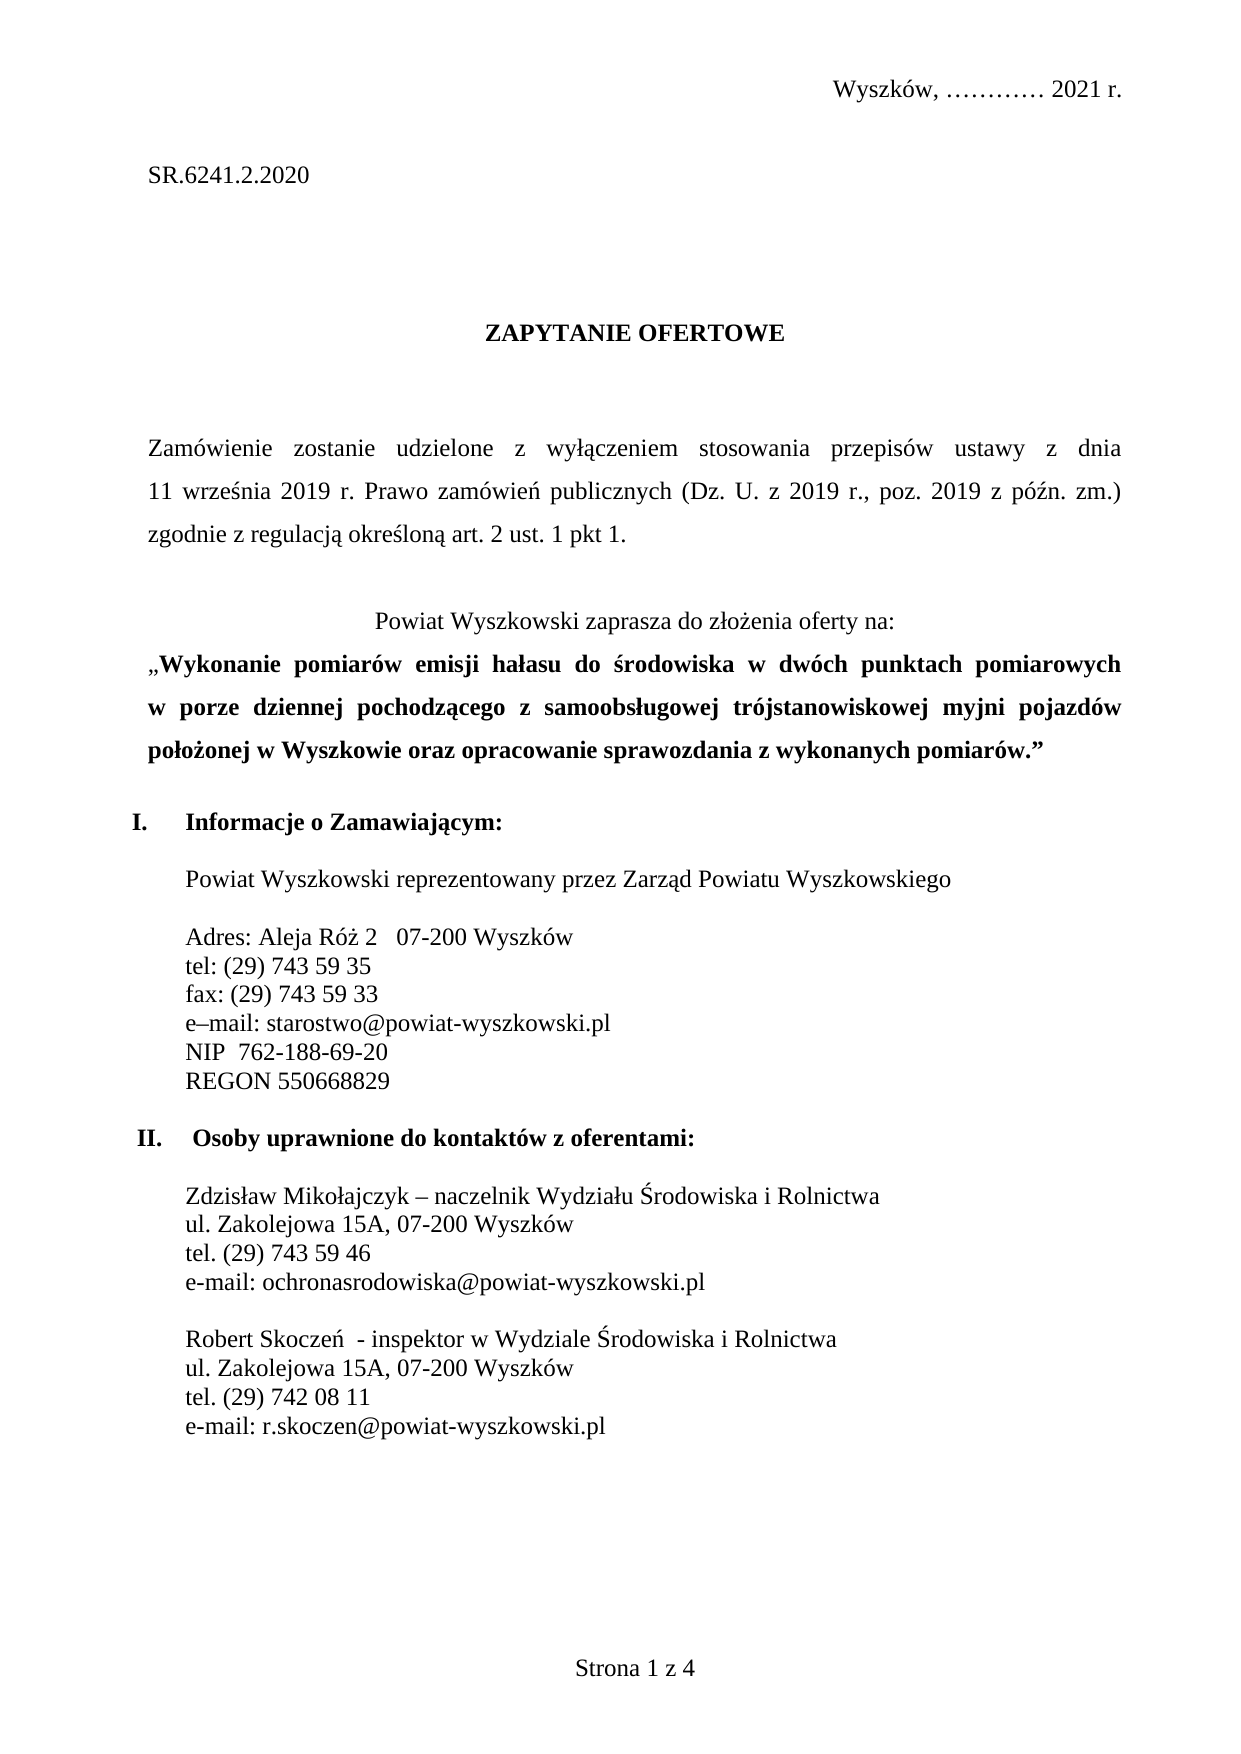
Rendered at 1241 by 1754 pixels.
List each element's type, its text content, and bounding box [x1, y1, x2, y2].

text Powiat Wyszkowski reprezentowany przez Zarząd Powiatu Wyszkowskiego [185, 864, 1122, 893]
text e-mail: r.skoczen@powiat-wyszkowski.pl [185, 1411, 1122, 1439]
list Informacje o Zamawiającym: [148, 807, 1122, 836]
text e–mail: starostwo@powiat-wyszkowski.pl [148, 1008, 1122, 1037]
text Robert Skoczeń - inspektor w Wydziale Środowiska i Rolnictwa ul. Zakolejowa 15A, 07-200 Wyszków [185, 1324, 1122, 1382]
text Zdzisław Mikołajczyk – naczelnik Wydziału Środowiska i Rolnictwa ul. Zakolejowa 15A, 07-200 Wyszków [185, 1181, 1122, 1238]
list Osoby uprawnione do kontaktów z oferentami: [162, 1123, 1122, 1152]
text REGON 550668829 [148, 1066, 1122, 1094]
text SR.6241.2.2020 [148, 160, 1122, 189]
text tel: (29) 743 59 35 [148, 951, 1122, 979]
text Powiat Wyszkowski zaprasza do złożenia oferty na: [148, 606, 1122, 634]
text Wyszków, ………… 2021 r. [148, 74, 1122, 103]
text Adres: Aleja Róż 2 07-200 Wyszków [185, 922, 1122, 951]
text e-mail: ochronasrodowiska@powiat-wyszkowski.pl [185, 1267, 1122, 1296]
text NIP 762-188-69-20 [148, 1037, 1122, 1066]
text tel. (29) 742 08 11 [185, 1382, 1122, 1411]
text tel. (29) 743 59 46 [185, 1238, 1122, 1267]
text ZAPYTANIE OFERTOWE [148, 318, 1122, 347]
text „Wykonanie pomiarów emisji hałasu do środowiska w dwóch punktach pomiarowych w porze dziennej pochodzącego z samoobsługowej trójstanowiskowej myjni pojazdów położonej w Wyszkowie oraz opracowanie sprawozdania z wykonanych pomiarów.” [148, 649, 1122, 764]
text fax: (29) 743 59 33 [185, 979, 1122, 1008]
text Zamówienie zostanie udzielone z wyłączeniem stosowania przepisów ustawy z dnia 11 września 2019 r. Prawo zamówień publicznych (Dz. U. z 2019 r., poz. 2019 z późn. zm.) zgodnie z regulacją określoną art. 2 ust. 1 pkt 1. [148, 433, 1122, 548]
